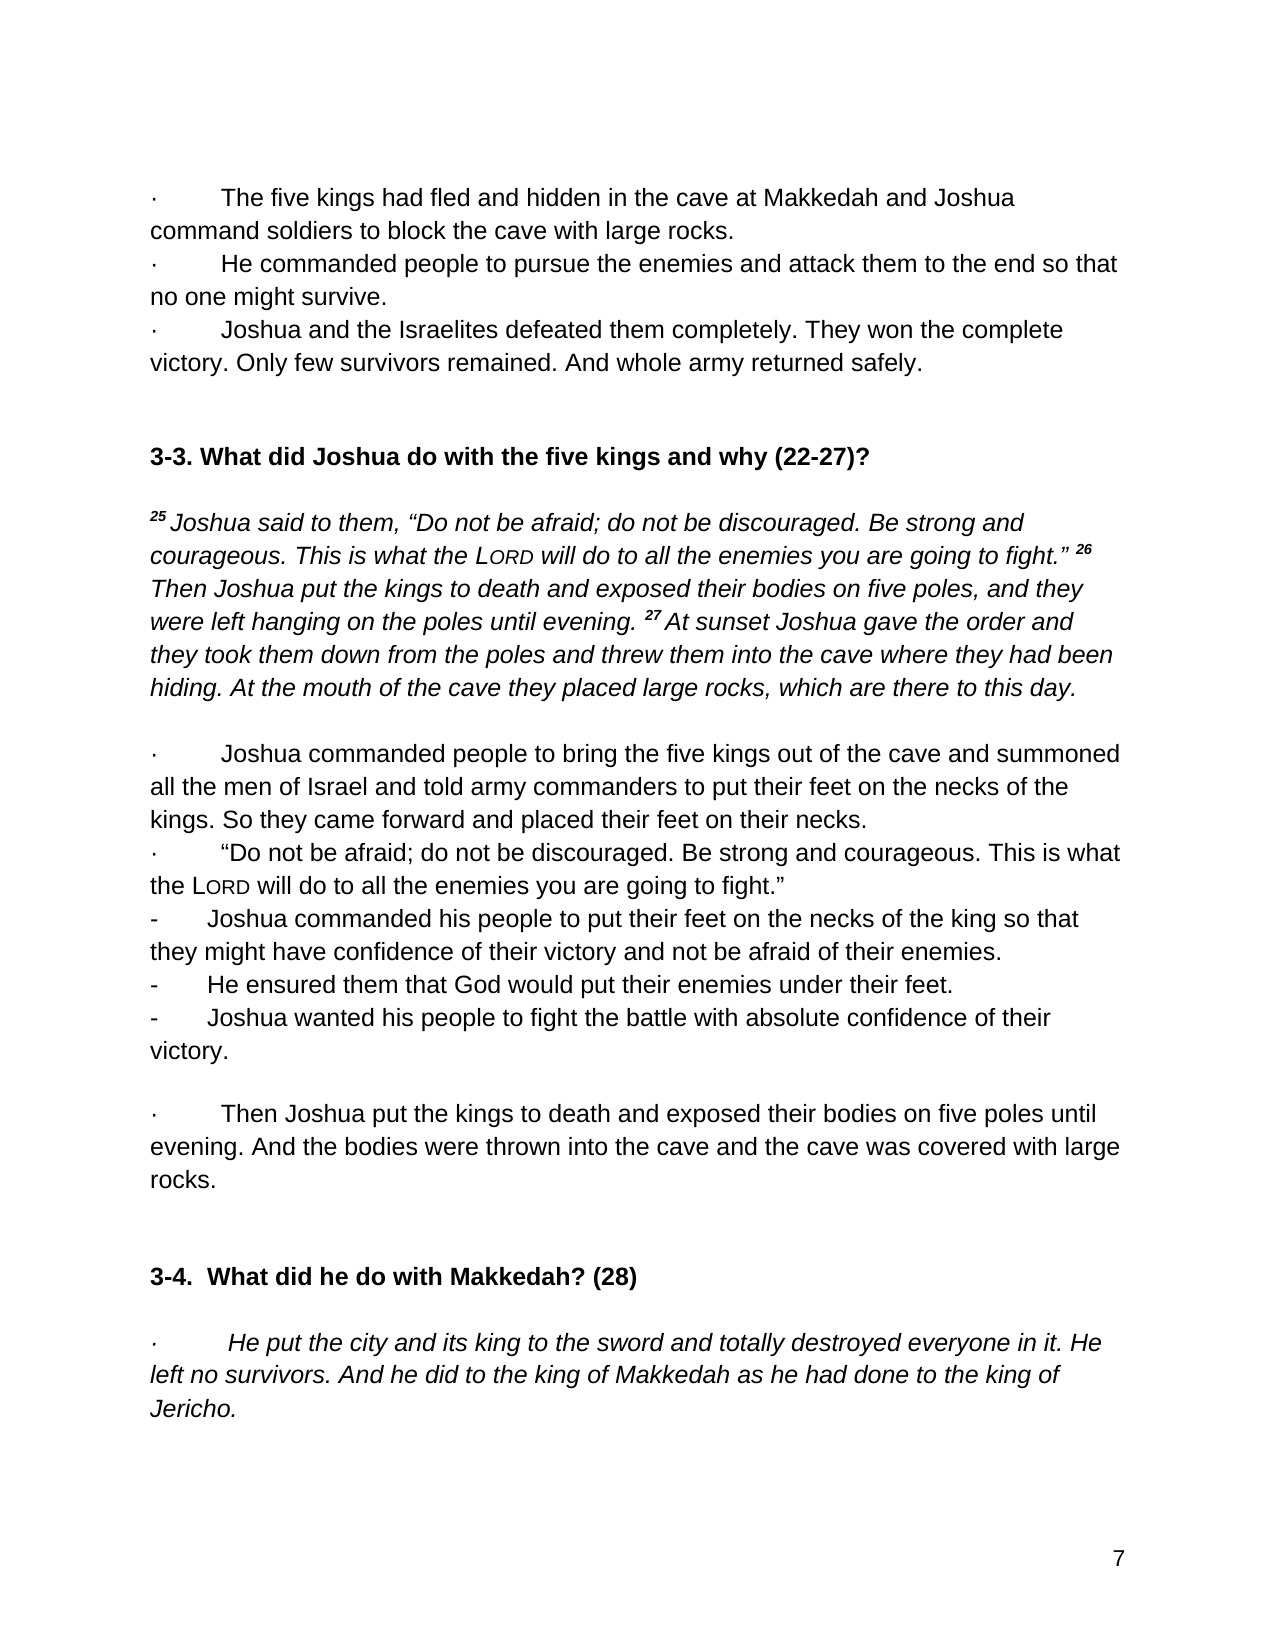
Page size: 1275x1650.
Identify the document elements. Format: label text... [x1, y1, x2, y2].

text · Then Joshua put the kings to death and exposed their bodies on five poles until evening. And the bodies were thrown into the cave and the cave was covered with large rocks. [150, 1099, 1125, 1194]
text · Joshua commanded people to bring the five kings out of the cave and summoned all the men of Israel and told army commanders to put their feet on the necks of the kings. So they came forward and placed their feet on their necks. [150, 739, 1125, 833]
text - He ensured them that God would put their enemies under their feet. [150, 970, 1125, 999]
text · He commanded people to pursue the enemies and attack them to the end so that no one might survive. [150, 249, 1125, 311]
text · The five kings had fled and hidden in the cave at Makkedah and Joshua command soldiers to block the cave with large rocks. [150, 183, 1125, 245]
text - Joshua wanted his people to fight the battle with absolute confidence of their victory. [150, 1003, 1125, 1065]
text 3-3. What did Joshua do with the five kings and why (22-27)? [150, 442, 1125, 470]
text · He put the city and its king to the sword and totally destroyed everyone in it. He left no survivors. And he did to the king of Makkedah as he had done to the king of Jericho. [150, 1327, 1125, 1422]
text · Joshua and the Israelites defeated them completely. They won the complete victory. Only few survivors remained. And whole army returned safely. [150, 315, 1125, 377]
text 3-4. What did he do with Makkedah? (28) [150, 1261, 1125, 1290]
text · “Do not be afraid; do not be discouraged. Be strong and courageous. This is what the Lord will do to all the enemies you are going to fight.” [150, 838, 1125, 899]
text - Joshua commanded his people to put their feet on the necks of the king so that they might have confidence of their victory and not be afraid of their enemies. [150, 904, 1125, 966]
text 25 Joshua said to them, “Do not be afraid; do not be discouraged. Be strong and courageous. This is what the Lord will do to all the enemies you are going to fight.” 26 Then Joshua put the kings to death and exposed their bodies on five poles, and they were left hanging on the poles until evening. 27 At sunset Joshua gave the order and they took them down from the poles and threw them into the cave where they had been hiding. At the mouth of the cave they placed large rocks, which are there to this day. [150, 508, 1125, 701]
